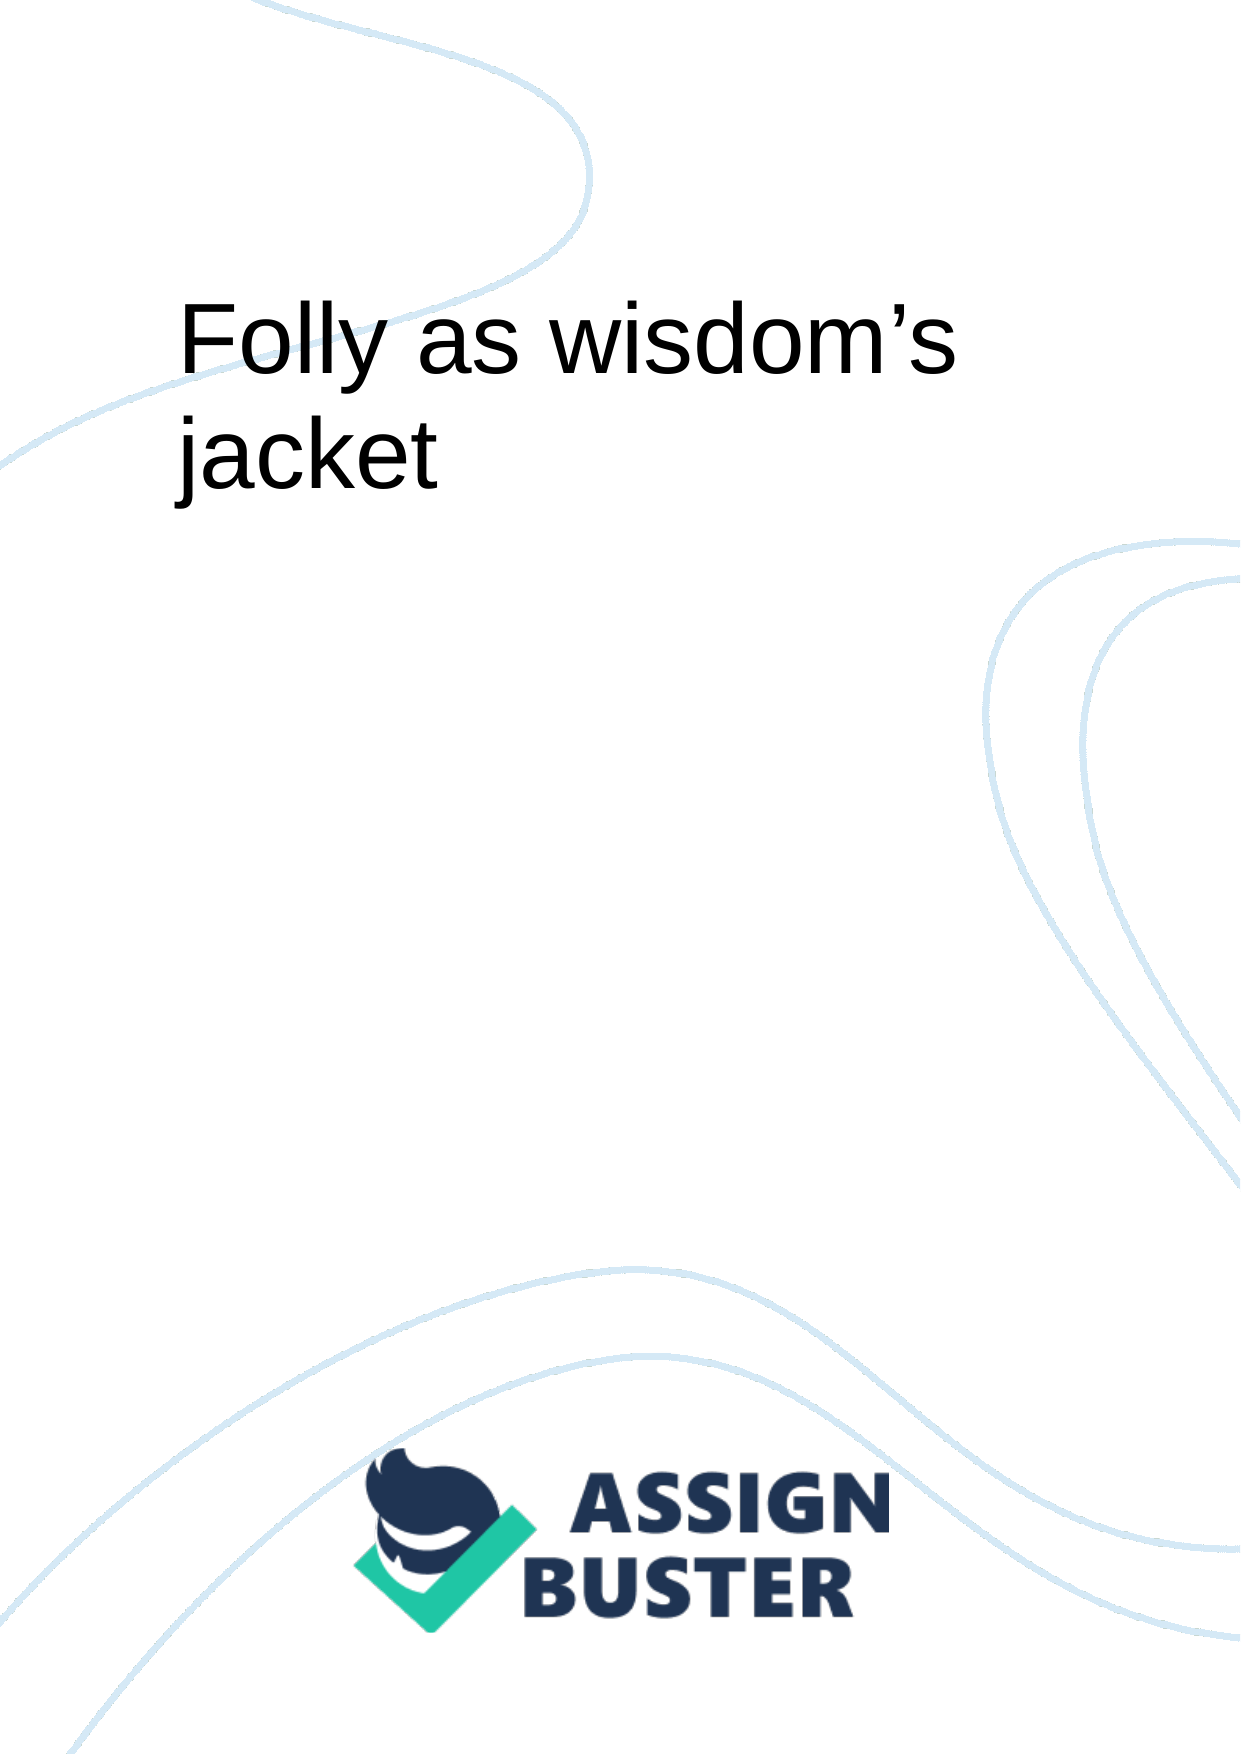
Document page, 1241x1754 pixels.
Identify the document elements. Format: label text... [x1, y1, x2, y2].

subtitle Folly as wisdom’s jacket [177, 279, 1152, 509]
picture [0, 0, 1241, 1754]
